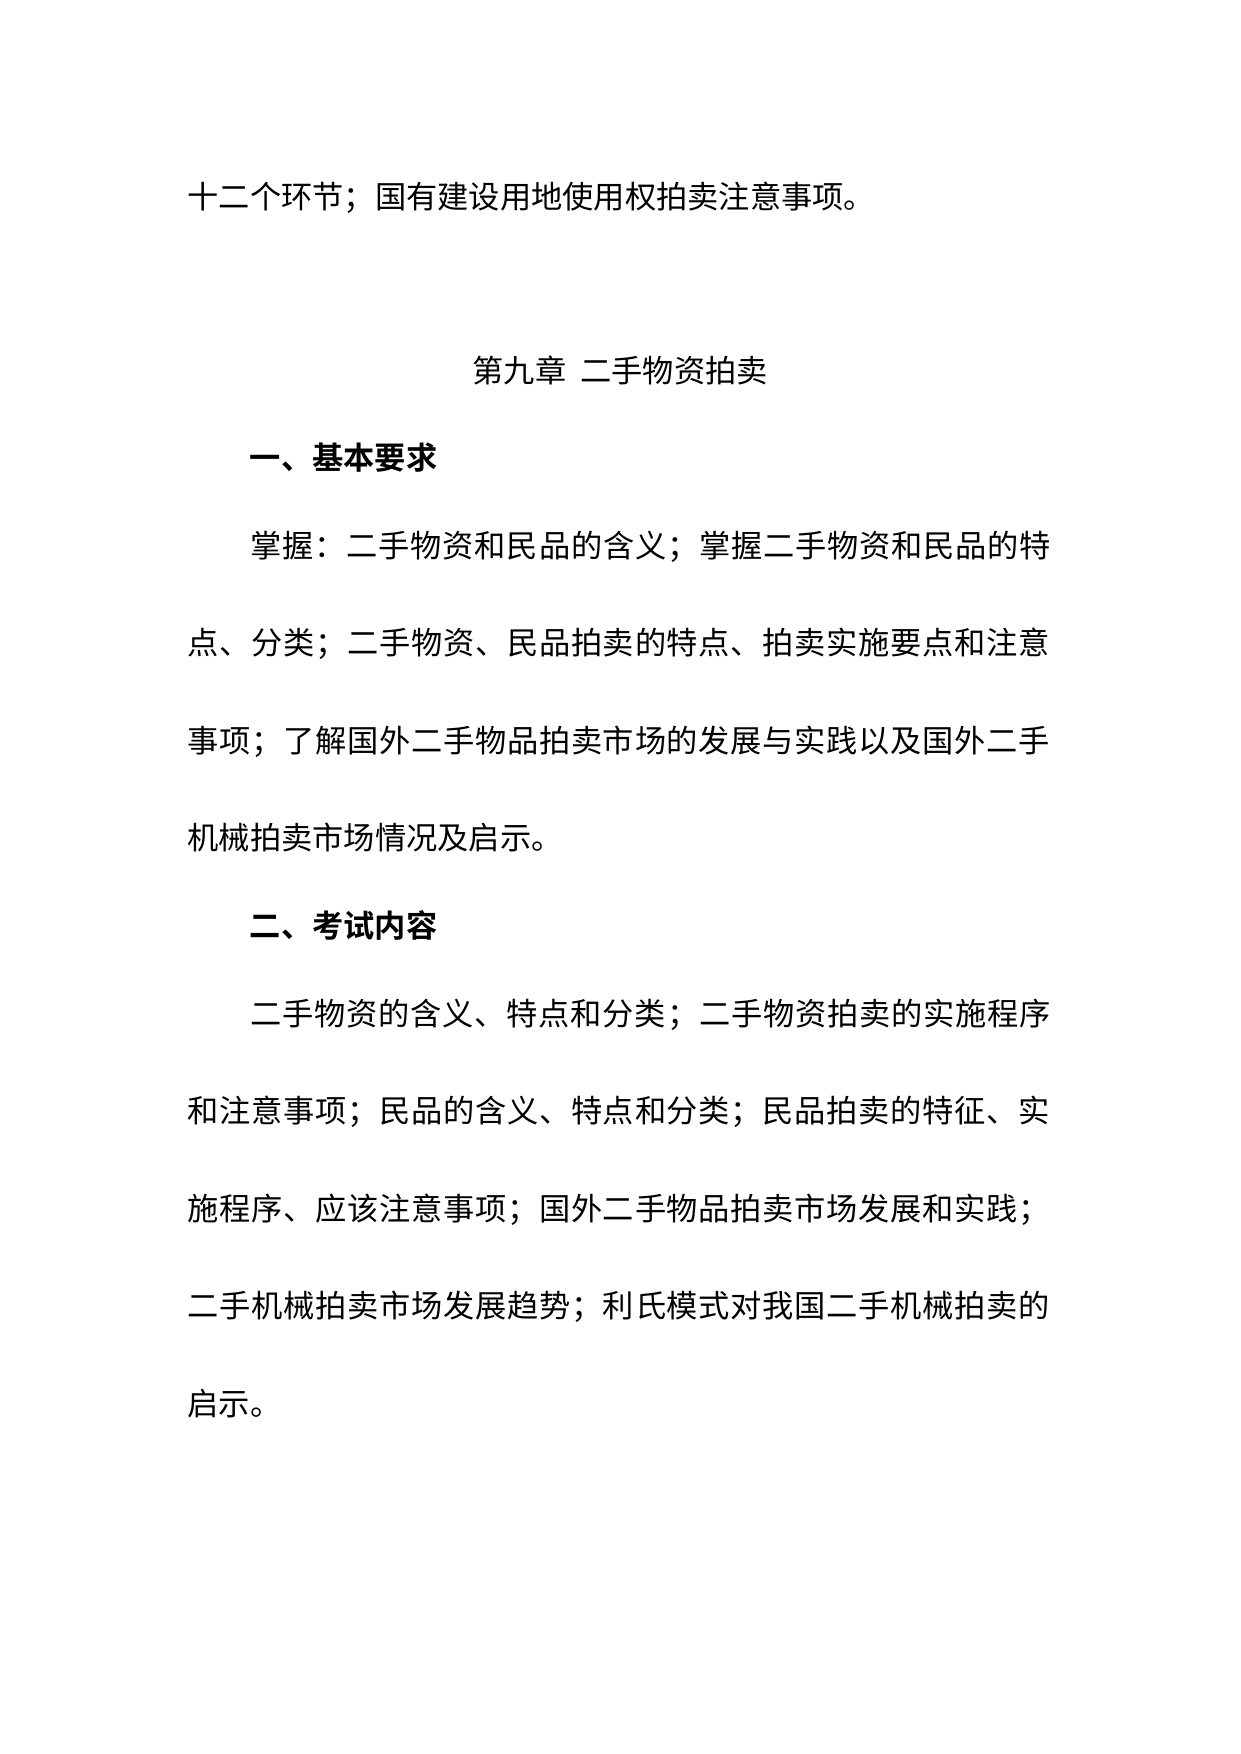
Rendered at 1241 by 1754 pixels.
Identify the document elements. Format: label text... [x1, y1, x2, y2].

text 二、考试内容 [187, 891, 1053, 956]
text 一、基本要求 [187, 423, 1053, 488]
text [187, 162, 1053, 227]
text 二手物资的含义、特点和分类；二手物资拍卖的实施程序和注意事项；民品的含义、特点和分类；民品拍卖的特征、实施程序、应该注意事项；国外二手物品拍卖市场发展和实践；二手机械拍卖市场发展趋势；利氏模式对我国二手机械拍卖的启示。 [187, 979, 1053, 1434]
text 掌握：二手物资和民品的含义；掌握二手物资和民品的特点、分类；二手物资、民品拍卖的特点、拍卖实施要点和注意事项；了解国外二手物品拍卖市场的发展与实践以及国外二手机械拍卖市场情况及启示。 [187, 511, 1053, 868]
text 第九章 二手物资拍卖 [187, 336, 1053, 401]
